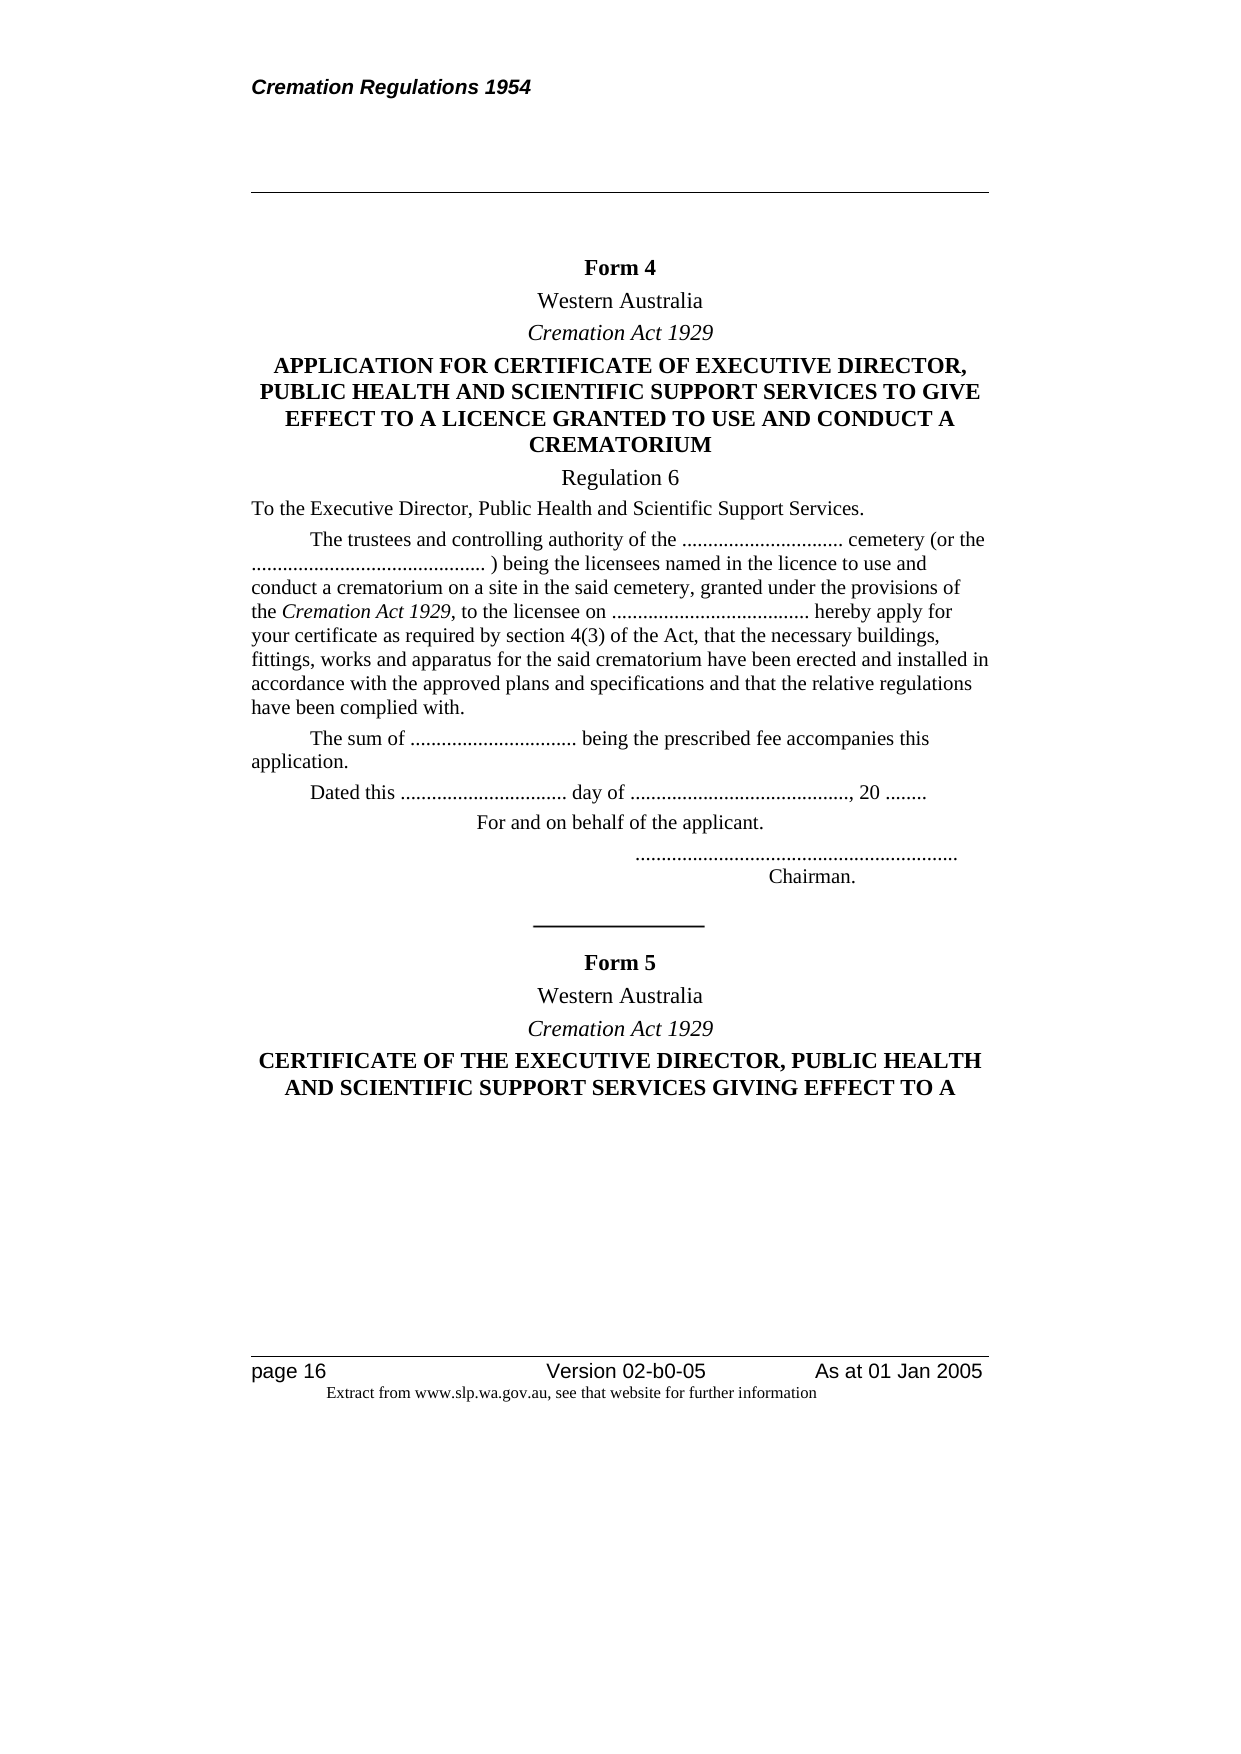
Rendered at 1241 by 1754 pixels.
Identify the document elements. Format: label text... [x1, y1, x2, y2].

text APPLICATION FOR CERTIFICATE OF EXECUTIVE DIRECTOR, [251, 352, 989, 378]
text For and on behalf of the applicant. [251, 810, 989, 834]
text Regulation 6 [251, 464, 989, 490]
text .............................................................. [635, 840, 989, 864]
text Form 5 [251, 949, 989, 976]
text CREMATORIUM [251, 431, 989, 457]
text To the Executive Director, Public Health and Scientific Support Services. [251, 496, 989, 520]
text Dated this ................................ day of .........................................., 20 ........ [251, 780, 989, 804]
text The trustees and controlling authority of the ............................... cemetery (or the ............................................. ) being the licensees named in the licence to use and conduct a crematorium on a site in the said cemetery, granted under the provisions of the Cremation Act 1929, to the licensee on ...................................... hereby apply for your certificate as required by section 4(3) of the Act, that the necessary buildings, fittings, works and apparatus for the said crematorium have been erected and installed in accordance with the approved plans and specifications and that the relative regulations have been complied with. [251, 527, 989, 719]
text Western Australia [251, 982, 989, 1008]
text Cremation Act 1929 [251, 1015, 989, 1041]
text Cremation Act 1929 [251, 319, 989, 346]
text AND SCIENTIFIC SUPPORT SERVICES GIVING EFFECT TO A [251, 1074, 989, 1100]
text CERTIFICATE OF THE EXECUTIVE DIRECTOR, PUBLIC HEALTH [251, 1047, 989, 1074]
text PUBLIC HEALTH AND SCIENTIFIC SUPPORT SERVICES TO GIVE [251, 378, 989, 405]
text Chairman. [635, 864, 989, 888]
text Form 4 [251, 254, 989, 281]
picture [524, 913, 716, 944]
text The sum of ................................ being the prescribed fee accompanies this application. [251, 725, 989, 773]
text EFFECT TO A LICENCE GRANTED TO USE AND CONDUCT A [251, 405, 989, 431]
